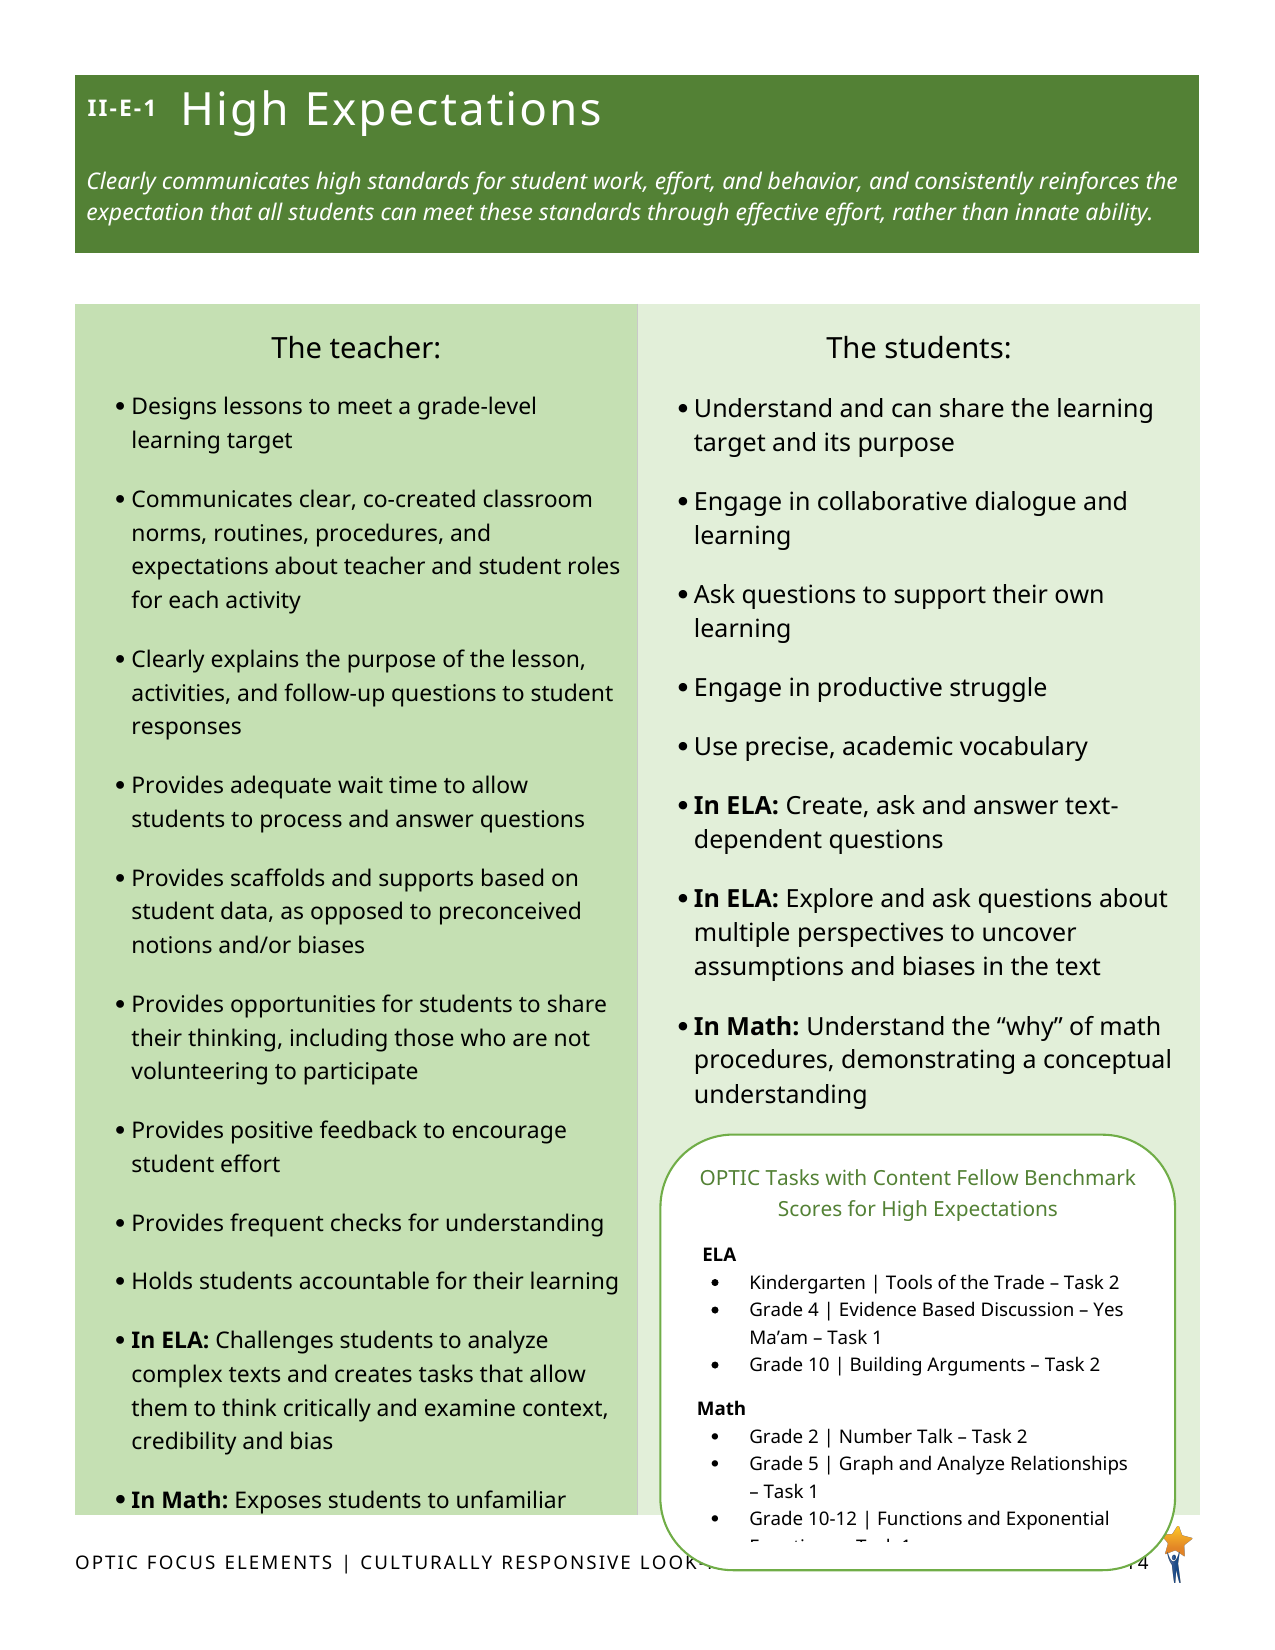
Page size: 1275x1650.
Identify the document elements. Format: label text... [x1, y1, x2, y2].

table_header The teacher: [75, 304, 637, 390]
table_header High Expectations [169, 75, 1199, 140]
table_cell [638, 390, 1200, 1515]
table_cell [75, 390, 637, 1515]
table_cell Clearly communicates high standards for student work, effort, and behavior, and consistently reinforces the expectation that all students can meet these standards through effective effort, rather than innate ability. [75, 140, 1199, 253]
table_header The students: [638, 304, 1200, 390]
picture [1161, 1526, 1193, 1583]
table_header II-E-1 [75, 75, 169, 140]
